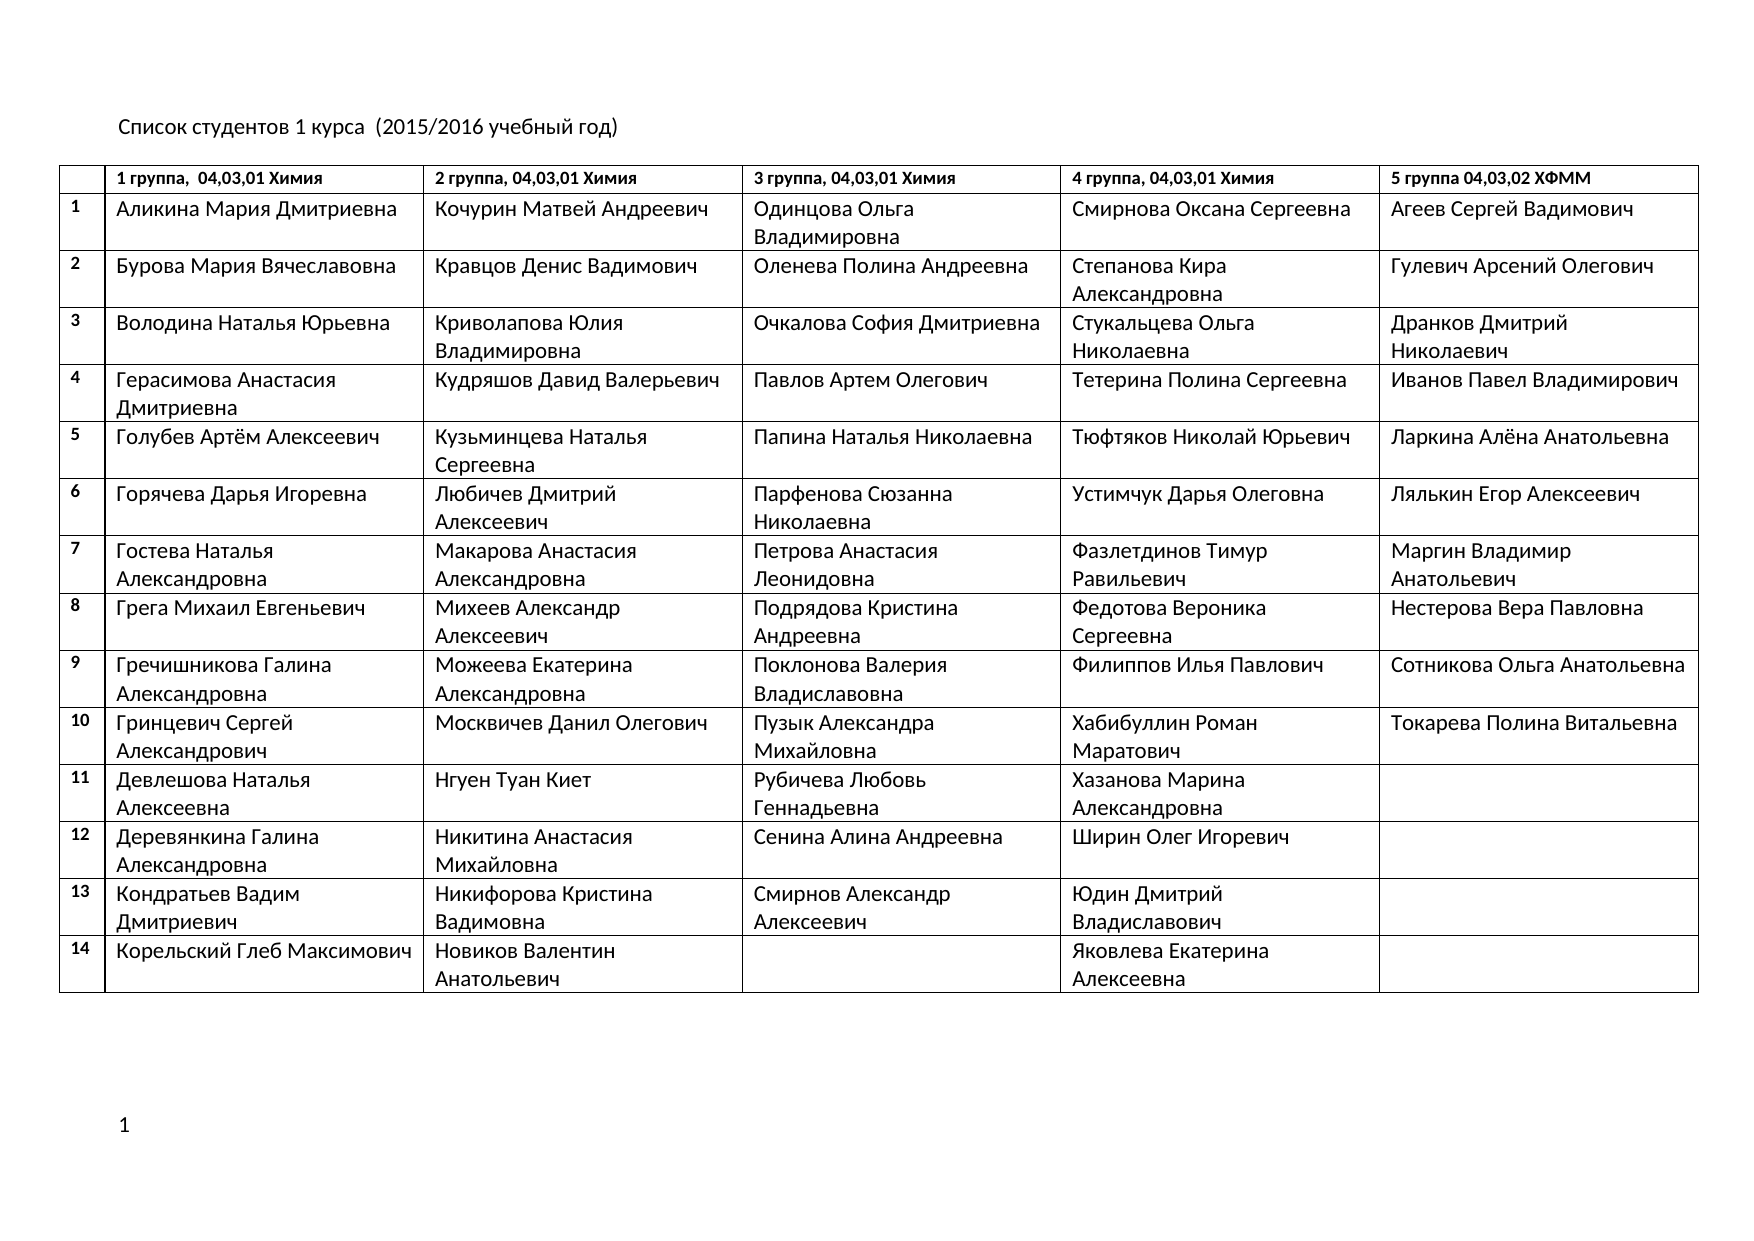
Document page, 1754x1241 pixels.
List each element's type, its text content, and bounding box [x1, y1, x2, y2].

table_cell Горячева Дарья Игоревна [106, 479, 423, 535]
table_cell Стукальцева Ольга Николаевна [1061, 308, 1379, 364]
table_cell Маргин Владимир Анатольевич [1380, 536, 1698, 592]
table_cell Михеев Александр Алексеевич [424, 594, 742, 649]
table_cell Рубичева Любовь Геннадьевна [743, 765, 1060, 821]
table_cell Грега Михаил Евгеньевич [106, 594, 423, 649]
table_cell Сенина Алина Андреевна [743, 822, 1060, 878]
table_cell 8 [60, 594, 104, 649]
table_header 2 группа, 04,03,01 Химия [424, 166, 742, 193]
table_cell Степанова Кира Александровна [1061, 251, 1379, 307]
table_cell [1380, 822, 1698, 878]
table_cell Новиков Валентин Анатольевич [424, 936, 742, 992]
table_cell Москвичев Данил Олегович [424, 708, 742, 764]
table_cell Сотникова Ольга Анатольевна [1380, 651, 1698, 707]
table_cell Ширин Олег Игоревич [1061, 822, 1379, 878]
table_cell 13 [60, 879, 104, 935]
table_cell Устимчук Дарья Олеговна [1061, 479, 1379, 535]
table_cell 3 [60, 308, 104, 364]
table_cell 11 [60, 765, 104, 821]
table_cell Герасимова Анастасия Дмитриевна [106, 365, 423, 421]
table_cell Бурова Мария Вячеславовна [106, 251, 423, 307]
table_cell Криволапова Юлия Владимировна [424, 308, 742, 364]
table_cell Очкалова София Дмитриевна [743, 308, 1060, 364]
table_cell Федотова Вероника Сергеевна [1061, 594, 1379, 649]
table_cell Яковлева Екатерина Алексеевна [1061, 936, 1379, 992]
table_cell Кузьминцева Наталья Сергеевна [424, 422, 742, 478]
table_cell Оленева Полина Андреевна [743, 251, 1060, 307]
table_header [60, 166, 104, 193]
table_cell Смирнов Александр Алексеевич [743, 879, 1060, 935]
table_cell 2 [60, 251, 104, 307]
table_cell 14 [60, 936, 104, 992]
table_cell Володина Наталья Юрьевна [106, 308, 423, 364]
table_cell Гостева Наталья Александровна [106, 536, 423, 592]
table_cell Поклонова Валерия Владиславовна [743, 651, 1060, 707]
table_cell Пузык Александра Михайловна [743, 708, 1060, 764]
table_cell Ларкина Алёна Анатольевна [1380, 422, 1698, 478]
table_cell [1380, 936, 1698, 992]
table_cell Хазанова Марина Александровна [1061, 765, 1379, 821]
table_cell 1 [60, 194, 104, 250]
table_cell 5 [60, 422, 104, 478]
table_cell Тетерина Полина Сергеевна [1061, 365, 1379, 421]
table_cell Павлов Артем Олегович [743, 365, 1060, 421]
table_cell Аликина Мария Дмитриевна [106, 194, 423, 250]
table_cell Хабибуллин Роман Маратович [1061, 708, 1379, 764]
table_cell Тюфтяков Николай Юрьевич [1061, 422, 1379, 478]
table_cell Деревянкина Галина Александровна [106, 822, 423, 878]
table_cell Никифорова Кристина Вадимовна [424, 879, 742, 935]
text Список студентов 1 курса (2015/2016 учебный год) [118, 112, 1636, 140]
table_cell Можеева Екатерина Александровна [424, 651, 742, 707]
table_cell Петрова Анастасия Леонидовна [743, 536, 1060, 592]
table_cell Любичев Дмитрий Алексеевич [424, 479, 742, 535]
table_cell Иванов Павел Владимирович [1380, 365, 1698, 421]
table_cell 9 [60, 651, 104, 707]
table_cell Макарова Анастасия Александровна [424, 536, 742, 592]
table_cell Корельский Глеб Максимович [106, 936, 423, 992]
table_header 4 группа, 04,03,01 Химия [1061, 166, 1379, 193]
table_cell Папина Наталья Николаевна [743, 422, 1060, 478]
table_cell Нестерова Вера Павловна [1380, 594, 1698, 649]
table_cell Гринцевич Сергей Александрович [106, 708, 423, 764]
table_cell 6 [60, 479, 104, 535]
table_cell Фазлетдинов Тимур Равильевич [1061, 536, 1379, 592]
table_cell Токарева Полина Витальевна [1380, 708, 1698, 764]
table_cell Одинцова Ольга Владимировна [743, 194, 1060, 250]
table_cell [1380, 879, 1698, 935]
table_cell Подрядова Кристина Андреевна [743, 594, 1060, 649]
table_cell Дранков Дмитрий Николаевич [1380, 308, 1698, 364]
table_cell Голубев Артём Алексеевич [106, 422, 423, 478]
table_cell Гречишникова Галина Александровна [106, 651, 423, 707]
table_cell 7 [60, 536, 104, 592]
table_cell Кондратьев Вадим Дмитриевич [106, 879, 423, 935]
table_cell Кочурин Матвей Андреевич [424, 194, 742, 250]
table_cell Парфенова Сюзанна Николаевна [743, 479, 1060, 535]
table_cell Лялькин Егор Алексеевич [1380, 479, 1698, 535]
table_cell Смирнова Оксана Сергеевна [1061, 194, 1379, 250]
table_cell 4 [60, 365, 104, 421]
table_cell Юдин Дмитрий Владиславович [1061, 879, 1379, 935]
table_cell Нгуен Туан Киет [424, 765, 742, 821]
table_cell Кудряшов Давид Валерьевич [424, 365, 742, 421]
table_cell Никитина Анастасия Михайловна [424, 822, 742, 878]
table_cell [1380, 765, 1698, 821]
table_cell Гулевич Арсений Олегович [1380, 251, 1698, 307]
table_cell Филиппов Илья Павлович [1061, 651, 1379, 707]
table_header 5 группа 04,03,02 ХФММ [1380, 166, 1698, 193]
table_header 1 группа, 04,03,01 Химия [106, 166, 423, 193]
table_cell 12 [60, 822, 104, 878]
table_cell [743, 936, 1060, 992]
table_cell 10 [60, 708, 104, 764]
table_cell Кравцов Денис Вадимович [424, 251, 742, 307]
table_header 3 группа, 04,03,01 Химия [743, 166, 1060, 193]
table_cell Агеев Сергей Вадимович [1380, 194, 1698, 250]
table_cell Девлешова Наталья Алексеевна [106, 765, 423, 821]
